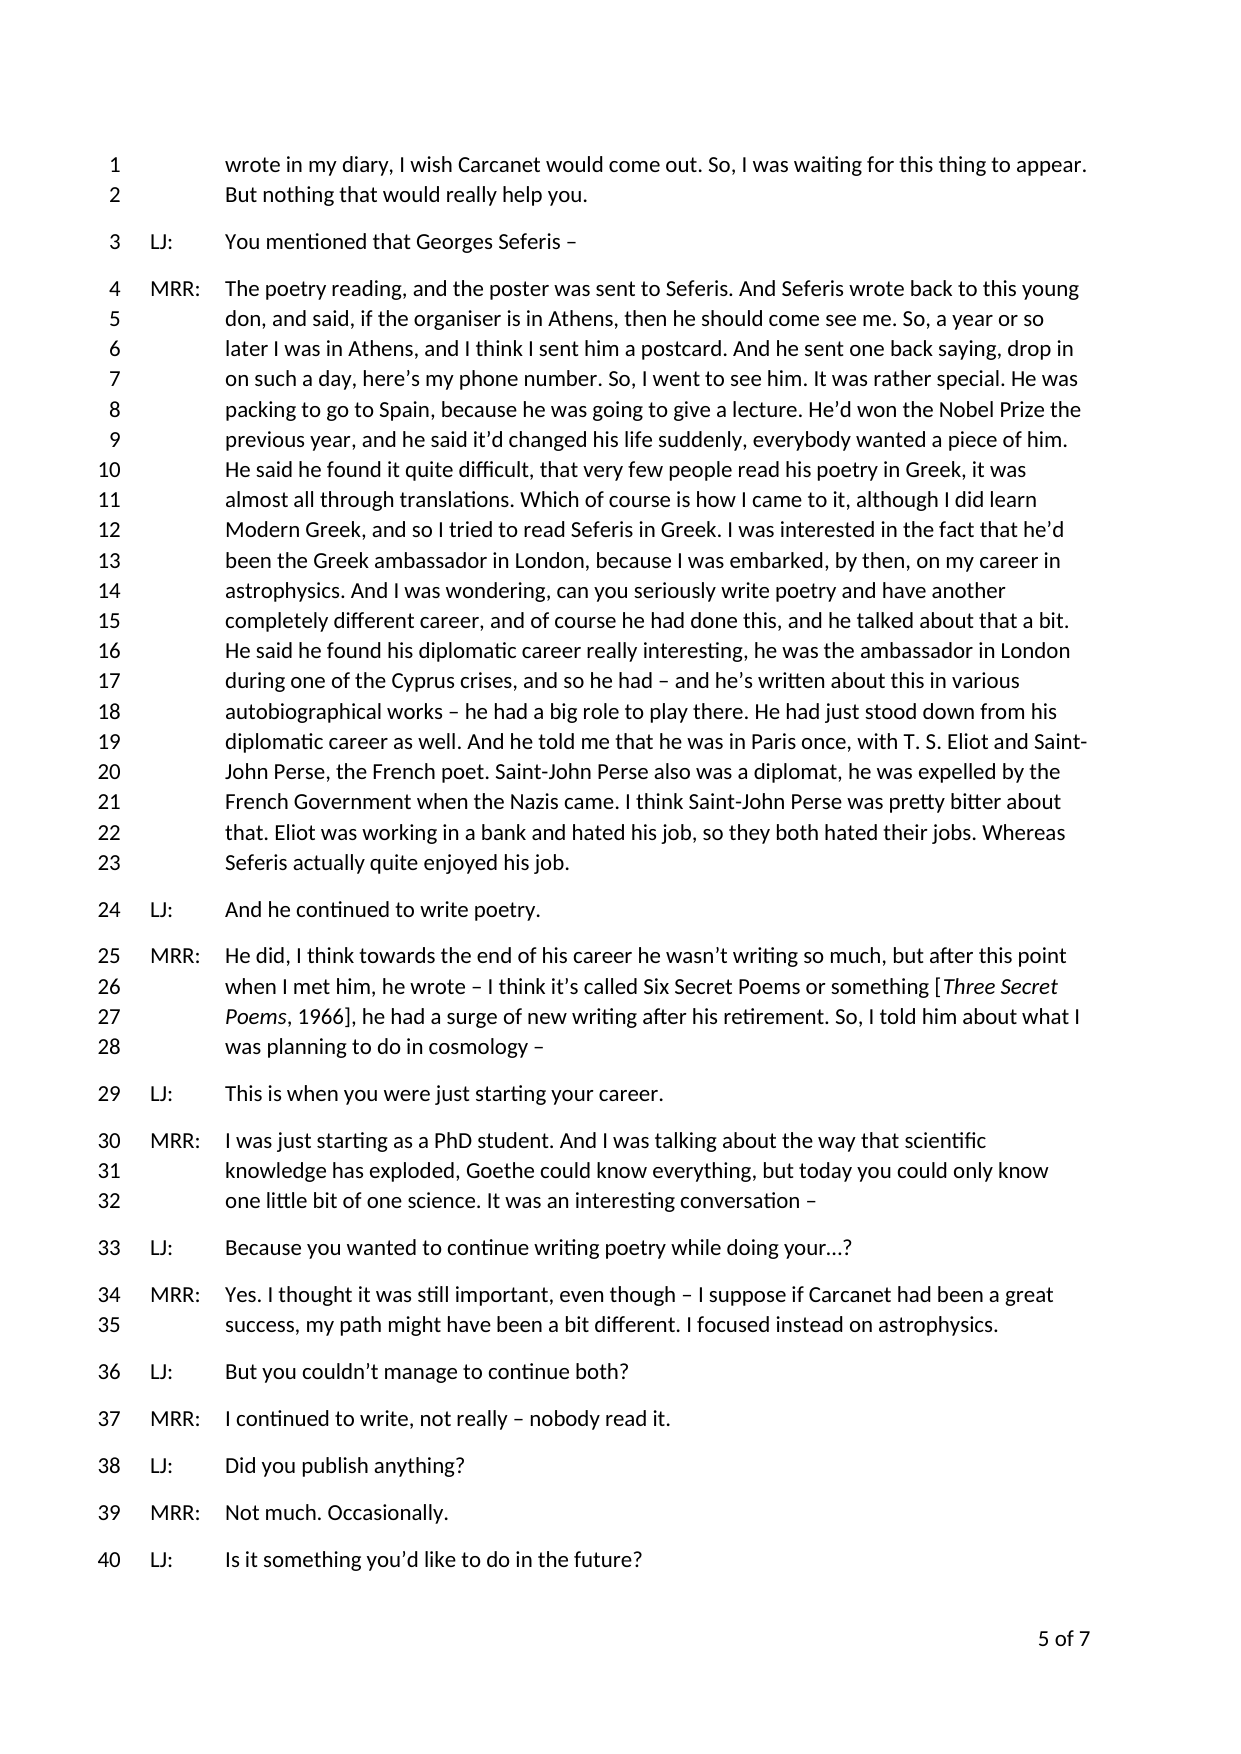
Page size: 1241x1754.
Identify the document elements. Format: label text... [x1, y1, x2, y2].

text LJ: But you couldn’t manage to continue both? [150, 1357, 1090, 1385]
text LJ: And he continued to write poetry. [150, 895, 1090, 923]
text MRR: He did, I think towards the end of his career he wasn’t writing so much, but after this point when I met him, he wrote – I think it’s called Six Secret Poems or something [Three Secret Poems, 1966], he had a surge of new writing after his retirement. So, I told him about what I was planning to do in cosmology – [150, 942, 1090, 1060]
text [150, 150, 1090, 208]
text MRR: I was just starting as a PhD student. And I was talking about the way that scientific knowledge has exploded, Goethe could know everything, but today you could only know one little bit of one science. It was an interesting conversation – [150, 1126, 1090, 1214]
text LJ: Because you wanted to continue writing poetry while doing your…? [150, 1233, 1090, 1261]
text MRR: The poetry reading, and the poster was sent to Seferis. And Seferis wrote back to this young don, and said, if the organiser is in Athens, then he should come see me. So, a year or so later I was in Athens, and I think I sent him a postcard. And he sent one back saying, drop in on such a day, here’s my phone number. So, I went to see him. It was rather special. He was packing to go to Spain, because he was going to give a lecture. He’d won the Nobel Prize the previous year, and he said it’d changed his life suddenly, everybody wanted a piece of him. He said he found it quite difficult, that very few people read his poetry in Greek, it was almost all through translations. Which of course is how I came to it, although I did learn Modern Greek, and so I tried to read Seferis in Greek. I was interested in the fact that he’d been the Greek ambassador in London, because I was embarked, by then, on my career in astrophysics. And I was wondering, can you seriously write poetry and have another completely different career, and of course he had done this, and he talked about that a bit. He said he found his diplomatic career really interesting, he was the ambassador in London during one of the Cyprus crises, and so he had – and he’s written about this in various autobiographical works – he had a big role to play there. He had just stood down from his diplomatic career as well. And he told me that he was in Paris once, with T. S. Eliot and Saint-John Perse, the French poet. Saint-John Perse also was a diplomat, he was expelled by the French Government when the Nazis came. I think Saint-John Perse was pretty bitter about that. Eliot was working in a bank and hated his job, so they both hated their jobs. Whereas Seferis actually quite enjoyed his job. [150, 274, 1090, 876]
text LJ: Did you publish anything? [150, 1451, 1090, 1479]
text LJ: Is it something you’d like to do in the future? [150, 1545, 1090, 1573]
text MRR: I continued to write, not really – nobody read it. [150, 1404, 1090, 1432]
text MRR: Yes. I thought it was still important, even though – I suppose if Carcanet had been a great success, my path might have been a bit different. I focused instead on astrophysics. [150, 1280, 1090, 1338]
text LJ: This is when you were just starting your career. [150, 1079, 1090, 1107]
text MRR: Not much. Occasionally. [150, 1498, 1090, 1526]
text LJ: You mentioned that Georges Seferis – [150, 227, 1090, 255]
